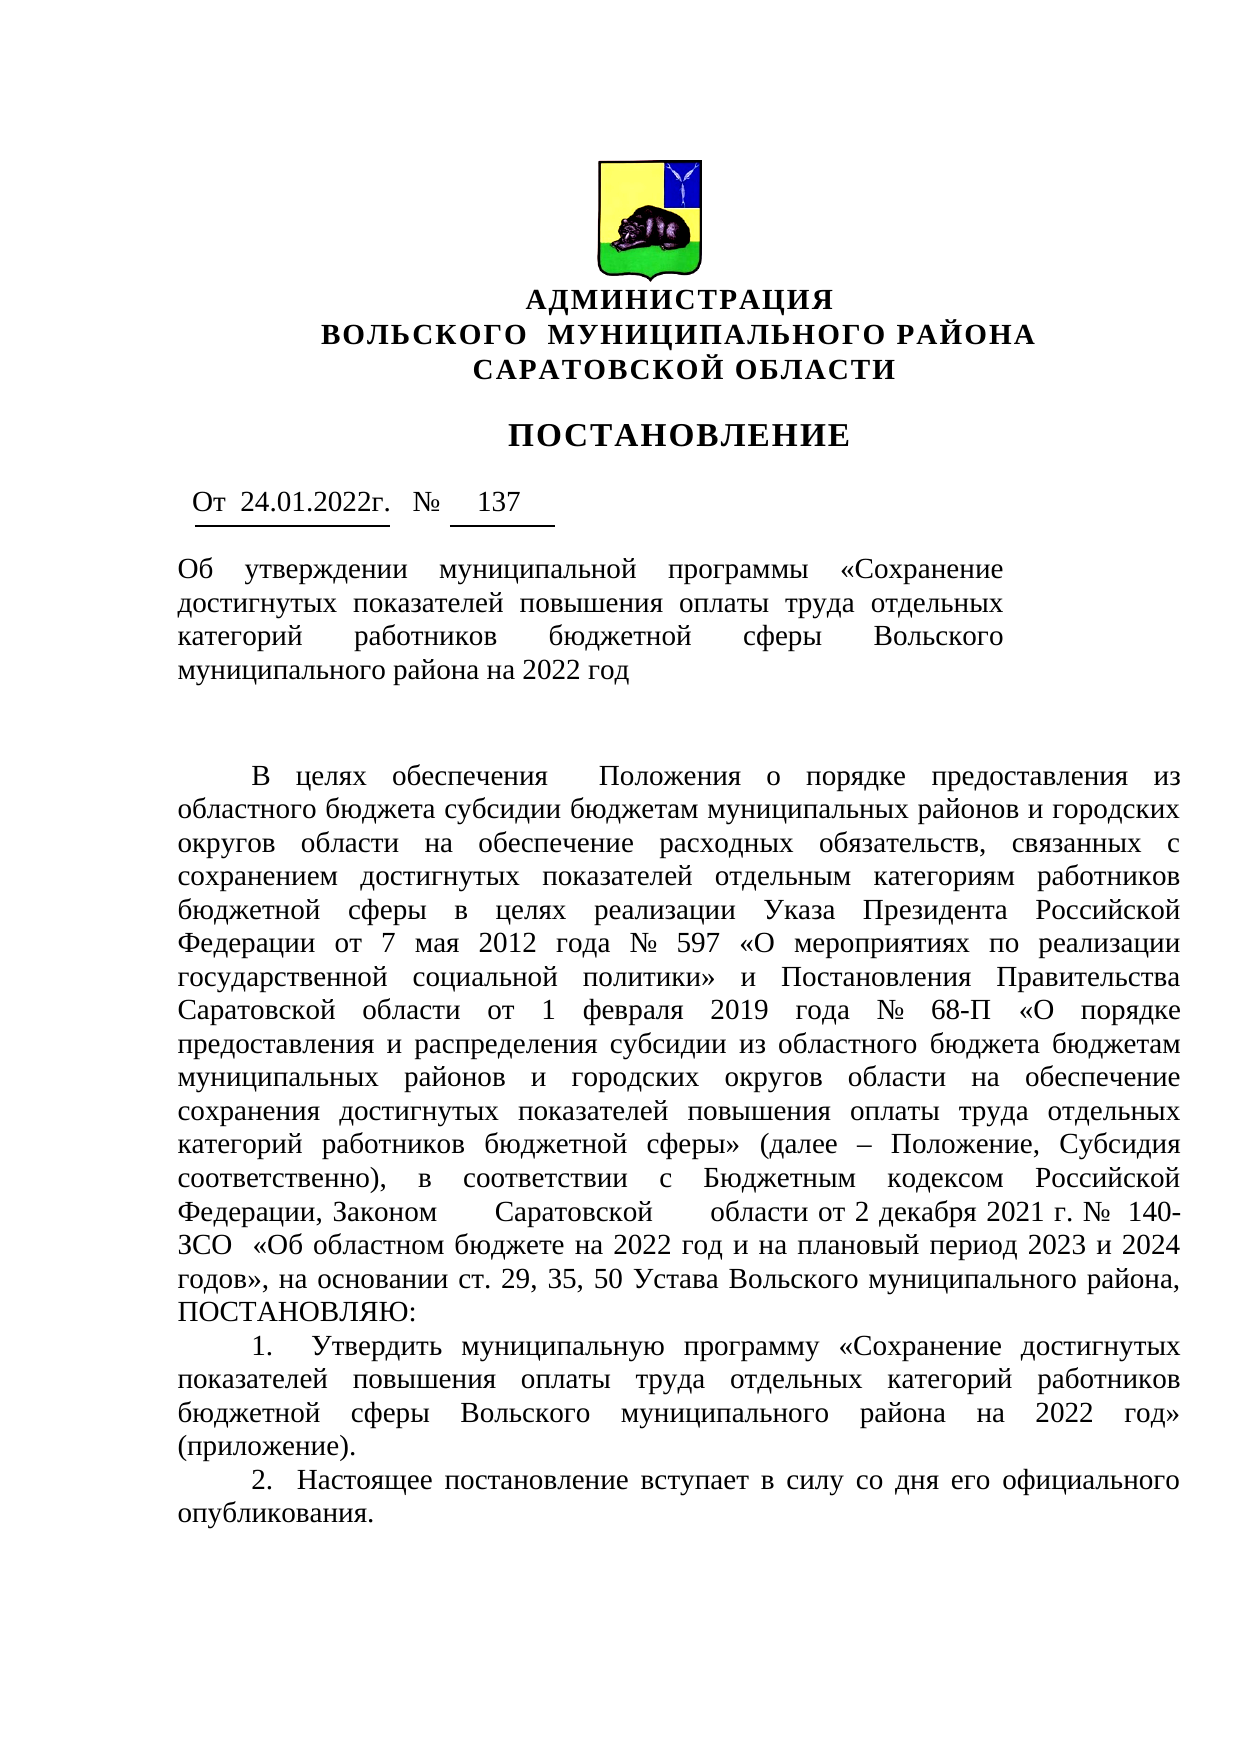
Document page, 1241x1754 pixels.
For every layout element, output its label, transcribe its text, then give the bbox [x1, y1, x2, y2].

title Об утверждении муниципальной программы «Сохранение достигнутых показателей повышения оплаты труда отдельных категорий работников бюджетной сферы Вольского муниципального района на 2022 год [177, 551, 1004, 685]
text ВОЛЬСКОГО МУНИЦИПАЛЬНОГО РАЙОНА САРАТОВСКОЙ ОБЛАСТИ [177, 317, 1181, 386]
title 2. Настоящее постановление вступает в силу со дня его официального опубликования. [177, 1462, 1181, 1529]
text ПОСТАНОВЛЕНИЕ [177, 415, 1181, 453]
subtitle От 24.01.2022г. № 137 [177, 484, 1181, 518]
title 1. Утвердить муниципальную программу «Сохранение достигнутых показателей повышения оплаты труда отдельных категорий работников бюджетной сферы Вольского муниципального района на 2022 год» (приложение). [177, 1328, 1181, 1462]
picture [597, 160, 702, 282]
title АДМИНИСТРАЦИЯ [177, 282, 1181, 316]
text В целях обеспечения Положения о порядке предоставления из областного бюджета субсидии бюджетам муниципальных районов и городских округов области на обеспечение расходных обязательств, связанных с сохранением достигнутых показателей отдельным категориям работников бюджетной сферы в целях реализации Указа Президента Российской Федерации от 7 мая 2012 года № 597 «О мероприятиях по реализации государственной социальной политики» и Постановления Правительства Саратовской области от 1 февраля 2019 года № 68-П «О порядке предоставления и распределения субсидии из областного бюджета бюджетам муниципальных районов и городских округов области на обеспечение сохранения достигнутых показателей повышения оплаты труда отдельных категорий работников бюджетной сферы» (далее – Положение, Субсидия соответственно), в соответствии с Бюджетным кодексом Российской Федерации, Законом Саратовской области от 2 декабря 2021 г. № 140-ЗСО «Об областном бюджете на 2022 год и на плановый период 2023 и 2024 годов», на основании ст. 29, 35, 50 Устава Вольского муниципального района, ПОСТАНОВЛЯЮ: [177, 758, 1181, 1328]
